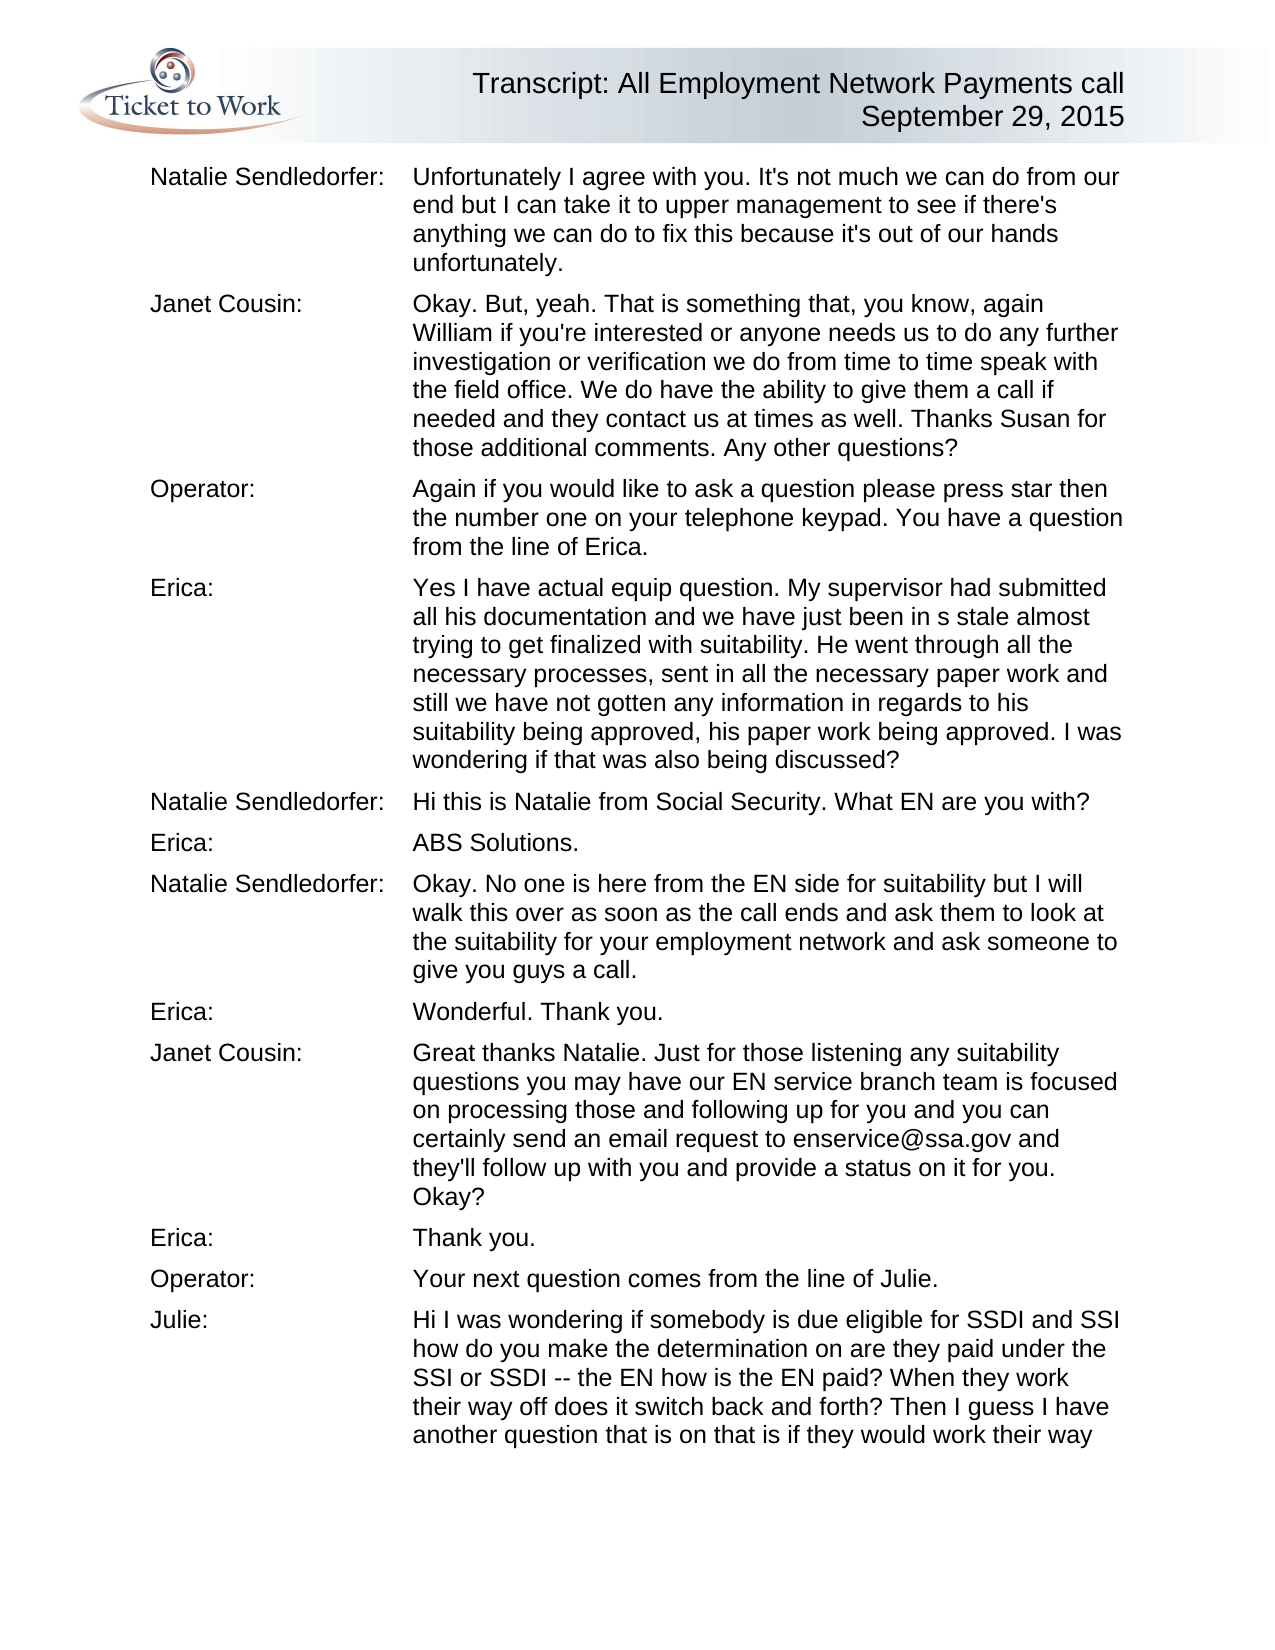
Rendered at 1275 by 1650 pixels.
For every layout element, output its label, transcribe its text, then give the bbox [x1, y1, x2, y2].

text Natalie Sendledorfer: Hi this is Natalie from Social Security. What EN are you with? [150, 786, 1125, 815]
picture [0, 28, 1275, 160]
text Erica: ABS Solutions. [150, 828, 1125, 856]
text Operator: Again if you would like to ask a question please press star then the number one on your telephone keypad. You have a question from the line of Erica. [150, 474, 1125, 560]
text Erica: Yes I have actual equip question. My supervisor had submitted all his documentation and we have just been in s stale almost trying to get finalized with suitability. He went through all the necessary processes, sent in all the necessary paper work and still we have not gotten any information in regards to his suitability being approved, his paper work being approved. I was wondering if that was also being discussed? [150, 573, 1125, 774]
text Natalie Sendledorfer: Okay. No one is here from the EN side for suitability but I will walk this over as soon as the call ends and ask them to look at the suitability for your employment network and ask someone to give you guys a call. [150, 869, 1125, 984]
text Natalie Sendledorfer: Unfortunately I agree with you. It's not much we can do from our end but I can take it to upper management to see if there's anything we can do to fix this because it's out of our hands unfortunately. [150, 161, 1125, 276]
text Operator: Your next question comes from the line of Julie. [150, 1264, 1125, 1293]
text Erica: Wonderful. Thank you. [150, 996, 1125, 1025]
text Janet Cousin: Okay. But, yeah. That is something that, you know, again William if you're interested or anyone needs us to do any further investigation or verification we do from time to time speak with the field office. We do have the ability to give them a call if needed and they contact us at times as well. Thanks Susan for those additional comments. Any other questions? [150, 289, 1125, 461]
text Janet Cousin: Great thanks Natalie. Just for those listening any suitability questions you may have our EN service branch team is focused on processing those and following up for you and you can certainly send an email request to enservice@ssa.gov and they'll follow up with you and provide a status on it for you. Okay? [150, 1038, 1125, 1210]
text Erica: Thank you. [150, 1223, 1125, 1251]
